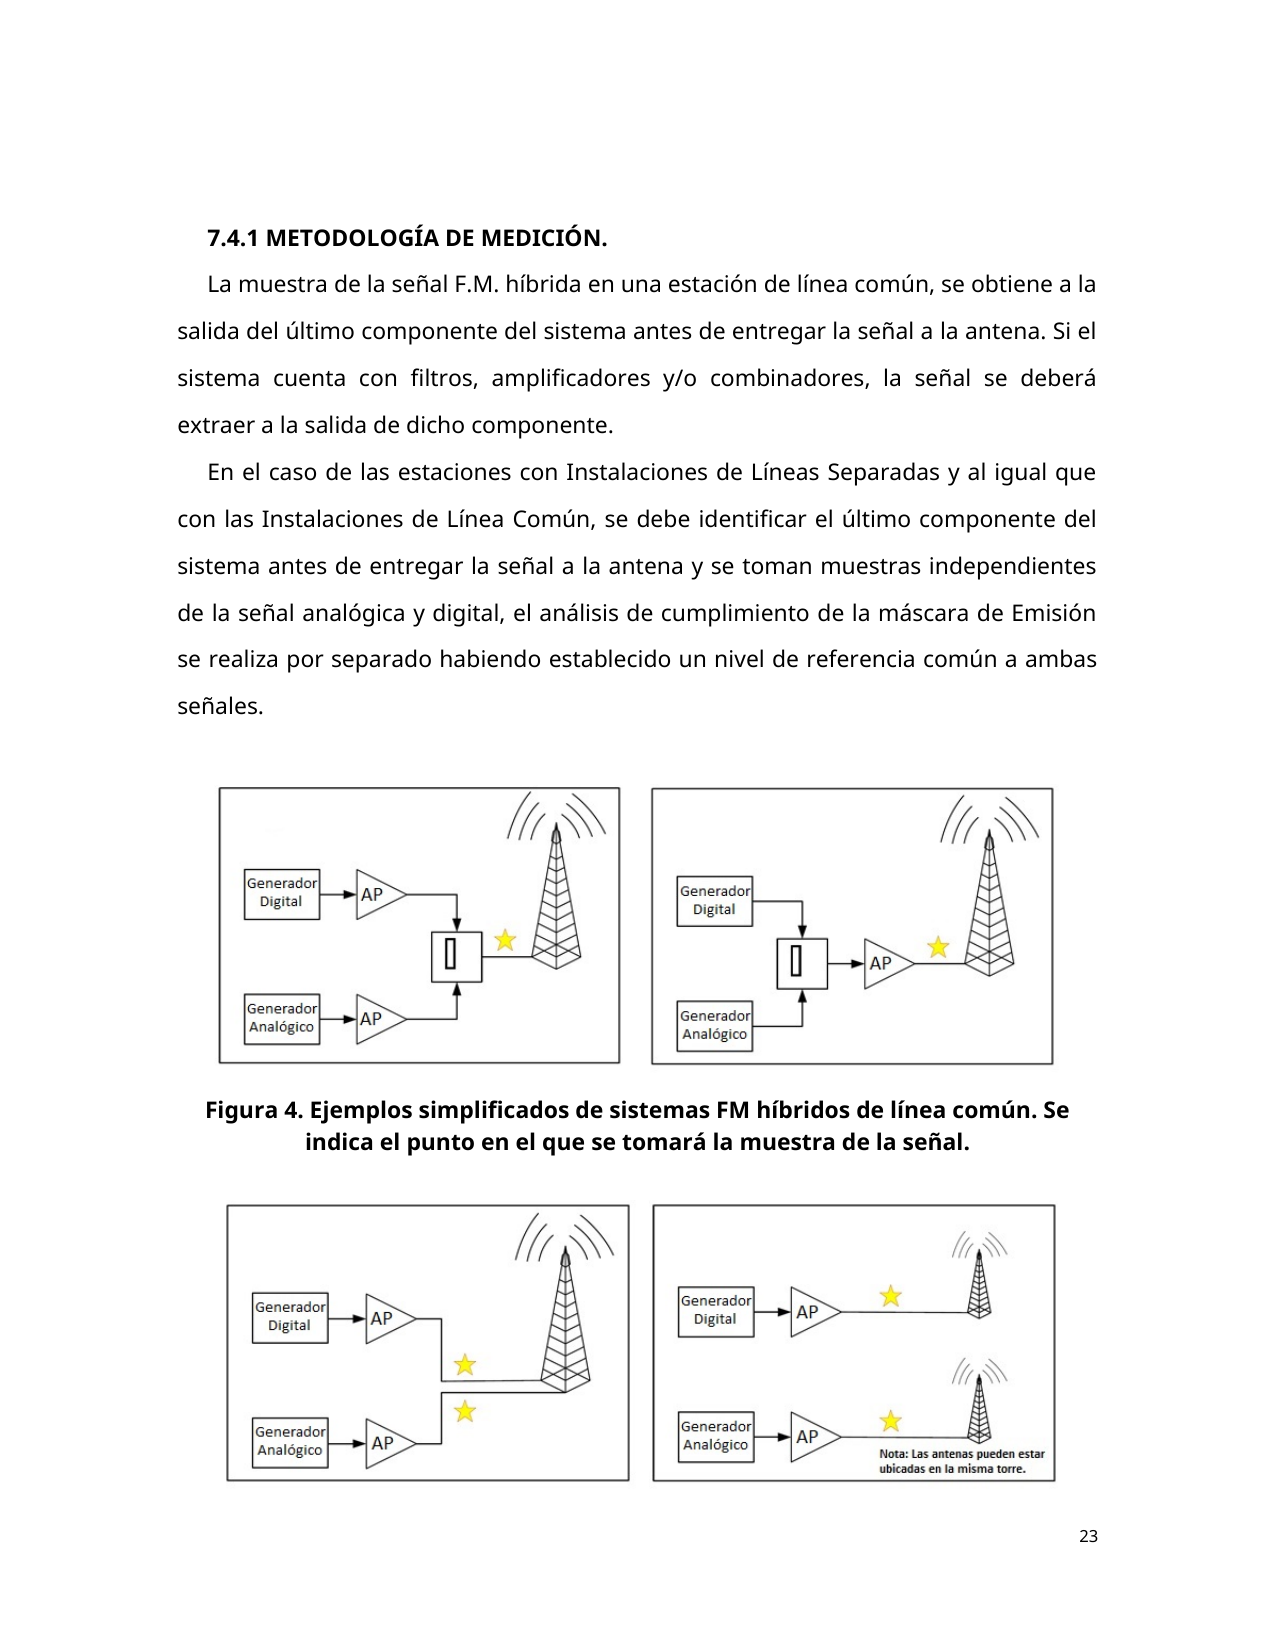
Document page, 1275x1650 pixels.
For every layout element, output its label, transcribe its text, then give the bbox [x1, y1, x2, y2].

text 7.4.1 METODOLOGÍA DE MEDICIÓN. [177, 222, 1098, 253]
picture [214, 785, 628, 1073]
text En el caso de las estaciones con Instalaciones de Líneas Separadas y al igual que con las Instalaciones de Línea Común, se debe identificar el último componente del sistema antes de entregar la señal a la antena y se toman muestras independientes de la señal analógica y digital, el análisis de cumplimiento de la máscara de Emisión se realiza por separado habiendo establecido un nivel de referencia común a ambas señales. [177, 456, 1098, 722]
text Figura 4. Ejemplos simplificados de sistemas FM híbridos de línea común. Se indica el punto en el que se tomará la muestra de la señal. [177, 1094, 1098, 1157]
picture [642, 784, 1061, 1073]
picture [648, 1200, 1063, 1490]
picture [218, 1200, 637, 1490]
text La muestra de la señal F.M. híbrida en una estación de línea común, se obtiene a la salida del último componente del sistema antes de entregar la señal a la antena. Si el sistema cuenta con filtros, amplificadores y/o combinadores, la señal se deberá extraer a la salida de dicho componente. [177, 268, 1098, 440]
